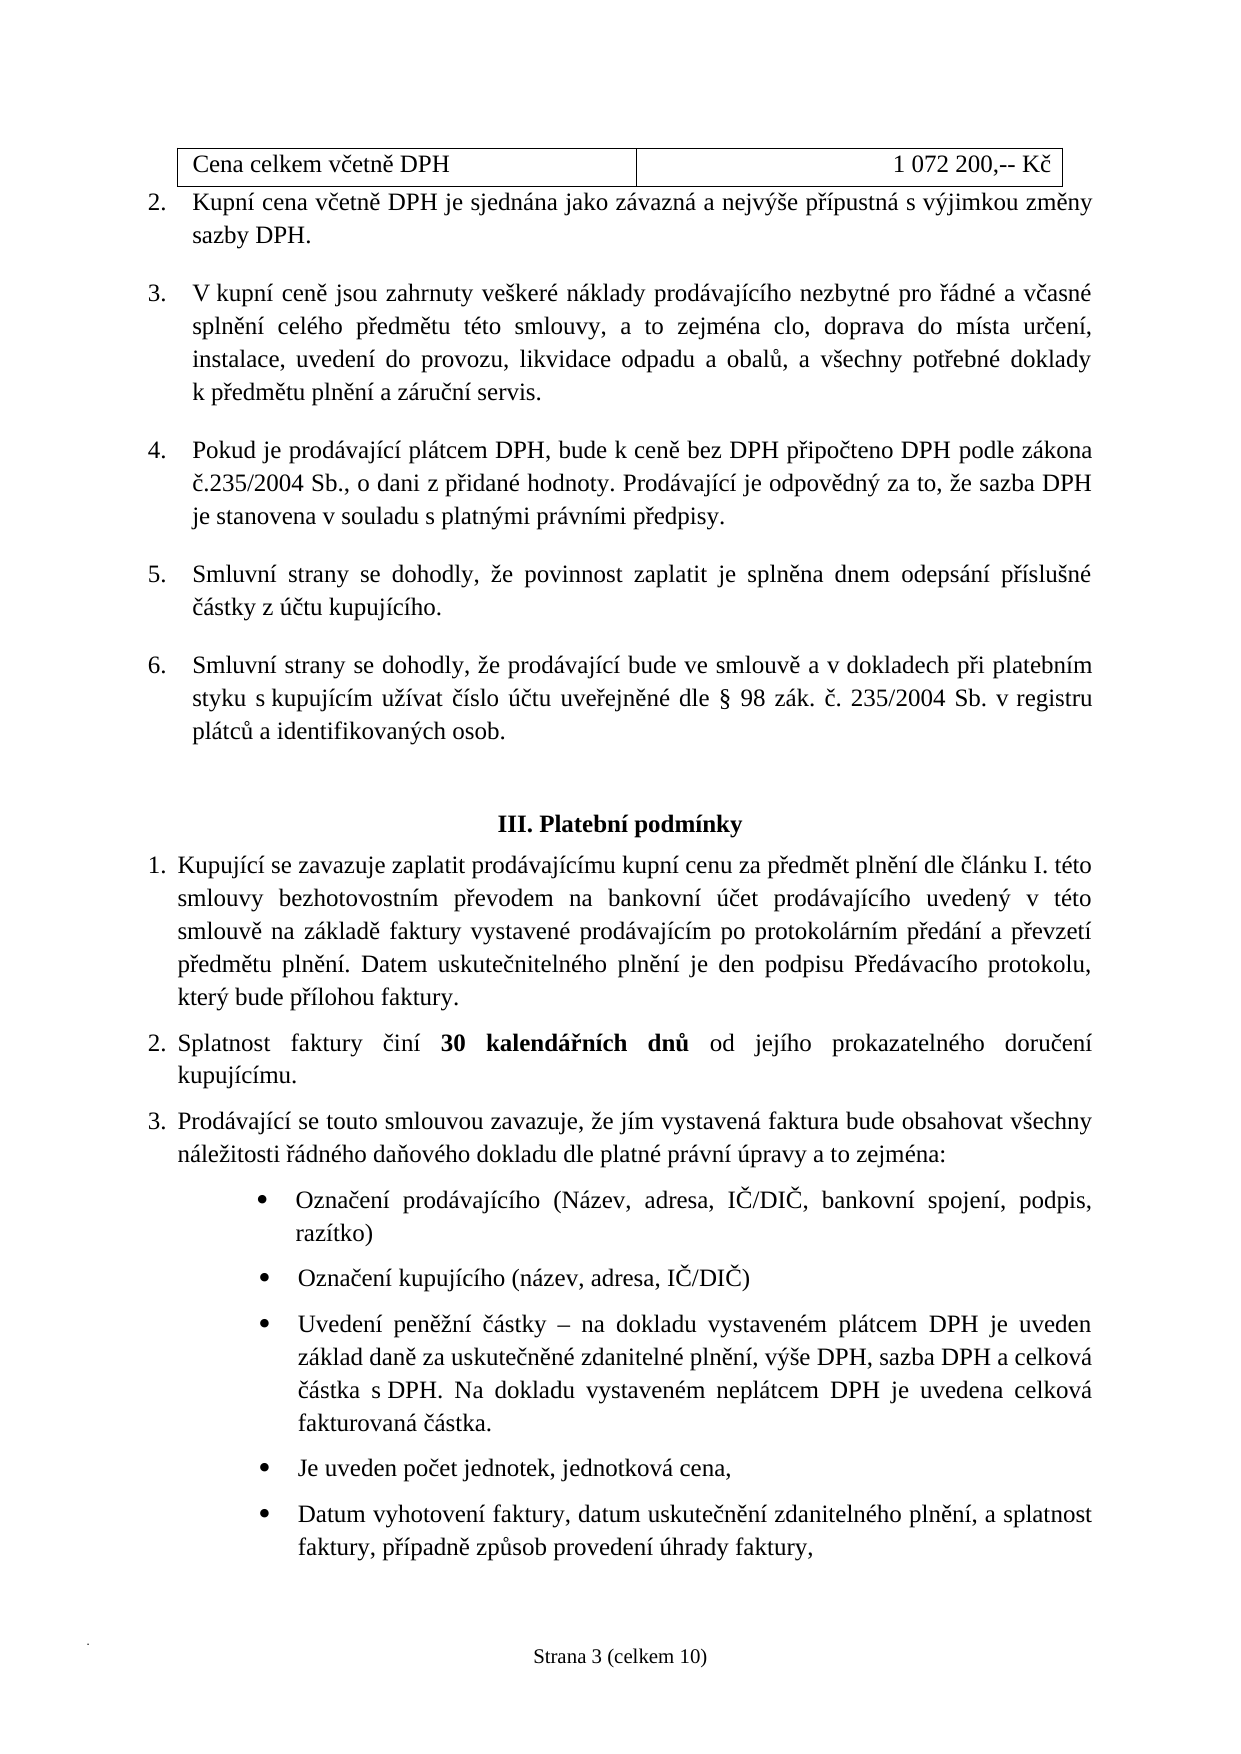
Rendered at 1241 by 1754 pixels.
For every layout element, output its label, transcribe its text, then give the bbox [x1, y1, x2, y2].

list Smluvní strany se dohodly, že povinnost zaplatit je splněna dnem odepsání příslušné částky z účtu kupujícího. [148, 559, 1093, 621]
table_cell 1 072 200,-- Kč [637, 149, 1062, 186]
list Je uveden počet jednotek, jednotková cena, [260, 1453, 1093, 1482]
subtitle III. Platební podmínky [148, 809, 1093, 837]
list Smluvní strany se dohodly, že prodávající bude ve smlouvě a v dokladech při platebním styku s kupujícím užívat číslo účtu uveřejněné dle § 98 zák. č. 235/2004 Sb. v registru plátců a identifikovaných osob. [148, 650, 1093, 745]
list Označení prodávajícího (Název, adresa, IČ/DIČ, bankovní spojení, podpis, razítko) [258, 1185, 1093, 1246]
list Prodávající se touto smlouvou zavazuje, že jím vystavená faktura bude obsahovat všechny náležitosti řádného daňového dokladu dle platné právní úpravy a to zejména: [148, 1106, 1093, 1168]
list Označení kupujícího (název, adresa, IČ/DIČ) [260, 1263, 1093, 1292]
list Pokud je prodávající plátcem DPH, bude k ceně bez DPH připočteno DPH podle zákona č.235/2004 Sb., o dani z přidané hodnoty. Prodávající je odpovědný za to, že sazba DPH je stanovena v souladu s platnými právními předpisy. [148, 435, 1093, 530]
table_cell Cena celkem včetně DPH [178, 149, 636, 186]
list Kupující se zavazuje zaplatit prodávajícímu kupní cenu za předmět plnění dle článku I. této smlouvy bezhotovostním převodem na bankovní účet prodávajícího uvedený v této smlouvě na základě faktury vystavené prodávajícím po protokolárním předání a převzetí předmětu plnění. Datem uskutečnitelného plnění je den podpisu Předávacího protokolu, který bude přílohou faktury. [148, 850, 1093, 1011]
list Splatnost faktury činí 30 kalendářních dnů od jejího prokazatelného doručení kupujícímu. [148, 1028, 1093, 1089]
list Datum vyhotovení faktury, datum uskutečnění zdanitelného plnění, a splatnost faktury, případně způsob provedení úhrady faktury, [260, 1499, 1093, 1561]
list Uvedení peněžní částky – na dokladu vystaveném plátcem DPH je uveden základ daně za uskutečněné zdanitelné plnění, výše DPH, sazba DPH a celková částka s DPH. Na dokladu vystaveném neplátcem DPH je uvedena celková fakturovaná částka. [260, 1309, 1093, 1437]
list V kupní ceně jsou zahrnuty veškeré náklady prodávajícího nezbytné pro řádné a včasné splnění celého předmětu této smlouvy, a to zejména clo, doprava do místa určení, instalace, uvedení do provozu, likvidace odpadu a obalů, a všechny potřebné doklady k předmětu plnění a záruční servis. [148, 278, 1093, 406]
list Kupní cena včetně DPH je sjednána jako závazná a nejvýše přípustná s výjimkou změny sazby DPH. [148, 187, 1093, 248]
